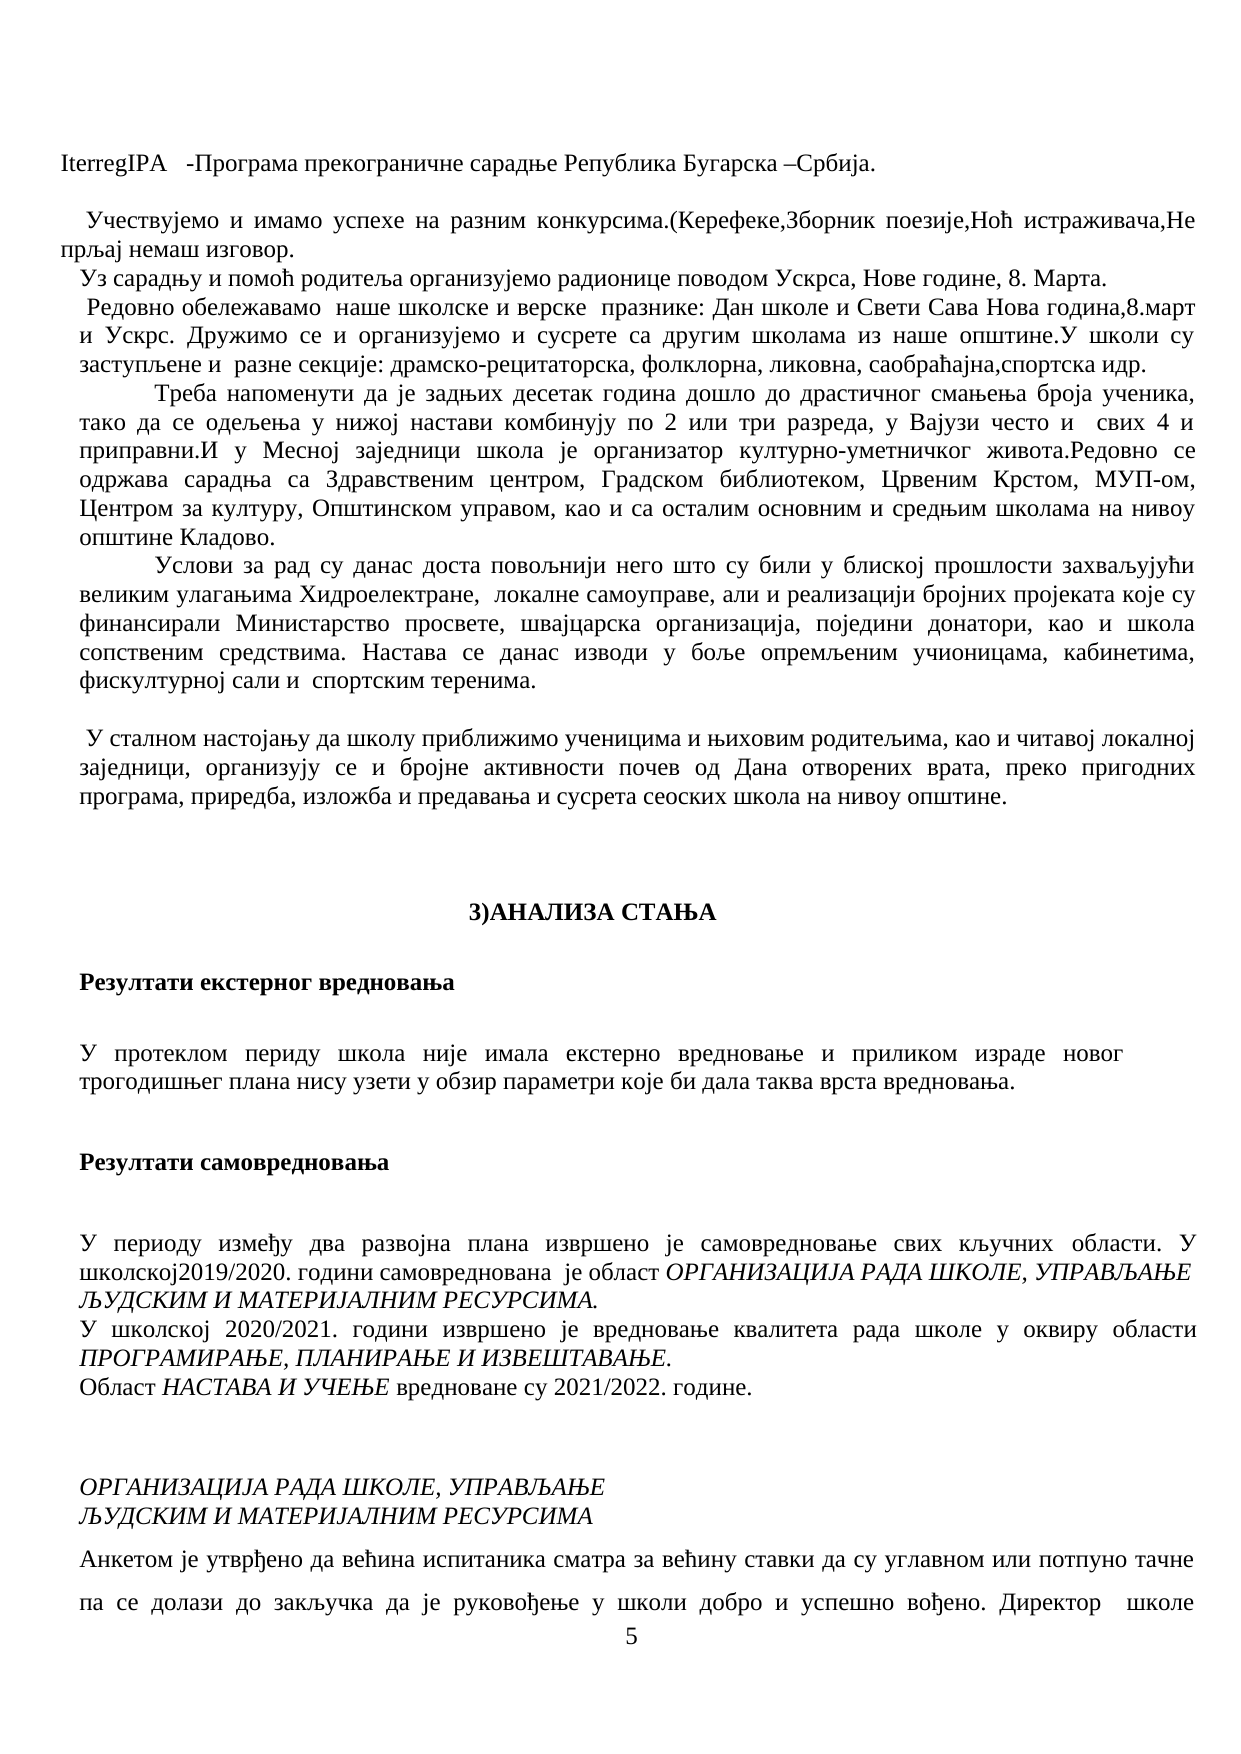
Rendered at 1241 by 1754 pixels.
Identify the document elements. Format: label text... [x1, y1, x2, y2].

text Учествујемо и имамо успехе на разним конкурсима.(Керефеке,Зборник поезије,Ноћ истраживача,Не прљај немаш изговор. [32, 205, 1196, 263]
text ЉУДСКИМ И МАТЕРИЈАЛНИМ РЕСУРСИМА [79, 1501, 1196, 1530]
text Резултати екстерног вредновања [79, 967, 1196, 996]
text ОРГАНИЗАЦИЈА РАДА ШКОЛЕ, УПРАВЉАЊЕ [79, 1472, 1196, 1501]
text ЉУДСКИМ И МАТЕРИЈАЛНИМ РЕСУРСИМА. [79, 1286, 1196, 1314]
text Уз сарадњу и помоћ родитеља организујемо радионице поводом Ускрса, Нове године, 8. Марта. [60, 263, 1196, 292]
text Резултати самовредновања [79, 1147, 1196, 1176]
text Услови за рад су данас доста повољнији него што су били у блиској прошлости захваљујући великим улагањима Хидроелектране, локалне самоуправе, али и реализацији бројних пројеката које су финансирали Министарство просвете, швајцарска организација, поједини донатори, као и школа сопственим средствима. Настава се данас изводи у боље опремљеним учионицама, кабинетима, фискултурној сали и спортским теренима. [79, 550, 1196, 694]
subtitle 3)АНАЛИЗА СТАЊА [300, 897, 1196, 926]
text У периоду између два развојна плана извршено је самовредновање свих кључних области. У школској2019/2020. години самовреднованa je област ОРГАНИЗАЦИЈА РАДА ШКОЛЕ, УПРАВЉАЊЕ [79, 1228, 1196, 1286]
text Област НАСТАВА И УЧЕЊЕ вредноване су 2021/2022. године. [79, 1372, 1196, 1401]
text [79, 1544, 1196, 1616]
text Треба напоменути да је задњих десетак година дошло до драстичног смањења броја ученика, тако да се одељења у нижој настави комбинују по 2 или три разреда, у Вајузи често и свих 4 и приправни.И у Месној заједници школа је организатор културно-уметничког живота.Редовно се одржава сарадња са Здравственим центром, Градском библиотеком, Црвеним Крстом, МУП-ом, Центром за културу, Општинском управом, као и са осталим основним и средњим школама на нивоу општине Кладово. [79, 378, 1196, 550]
text У школској 2020/2021. години извршено је вредновање квалитета рада школе у оквиру области ПРОГРАМИРАЊЕ, ПЛАНИРАЊЕ И ИЗВЕШТАВАЊЕ. [79, 1314, 1196, 1372]
text У протеклом периду школа није имала екстерно вредновање и приликом израде новог трогодишњег плана нису узети у обзир параметри које би далa таква врста вредновања. [79, 1038, 1125, 1095]
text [32, 148, 1196, 177]
text Редовно обележавамо наше школске и верске празнике: Дан школе и Свети Сава Нова година,8.март и Ускрс. Дружимо се и организујемо и сусрете са другим школама из наше општине.У школи су заступљене и разне секције: драмско-рецитаторска, фолклорна, ликовна, саобраћајна,спортска идр. [79, 292, 1196, 378]
text У сталном настојању да школу приближимо ученицима и њиховим родитељима, као и читавој локалној заједници, организују се и бројне активности почев од Дана отворених врата, преко пригодних програма, приредба, изложба и предавања и сусрета сеоских школа на нивоу општине. [79, 723, 1196, 809]
